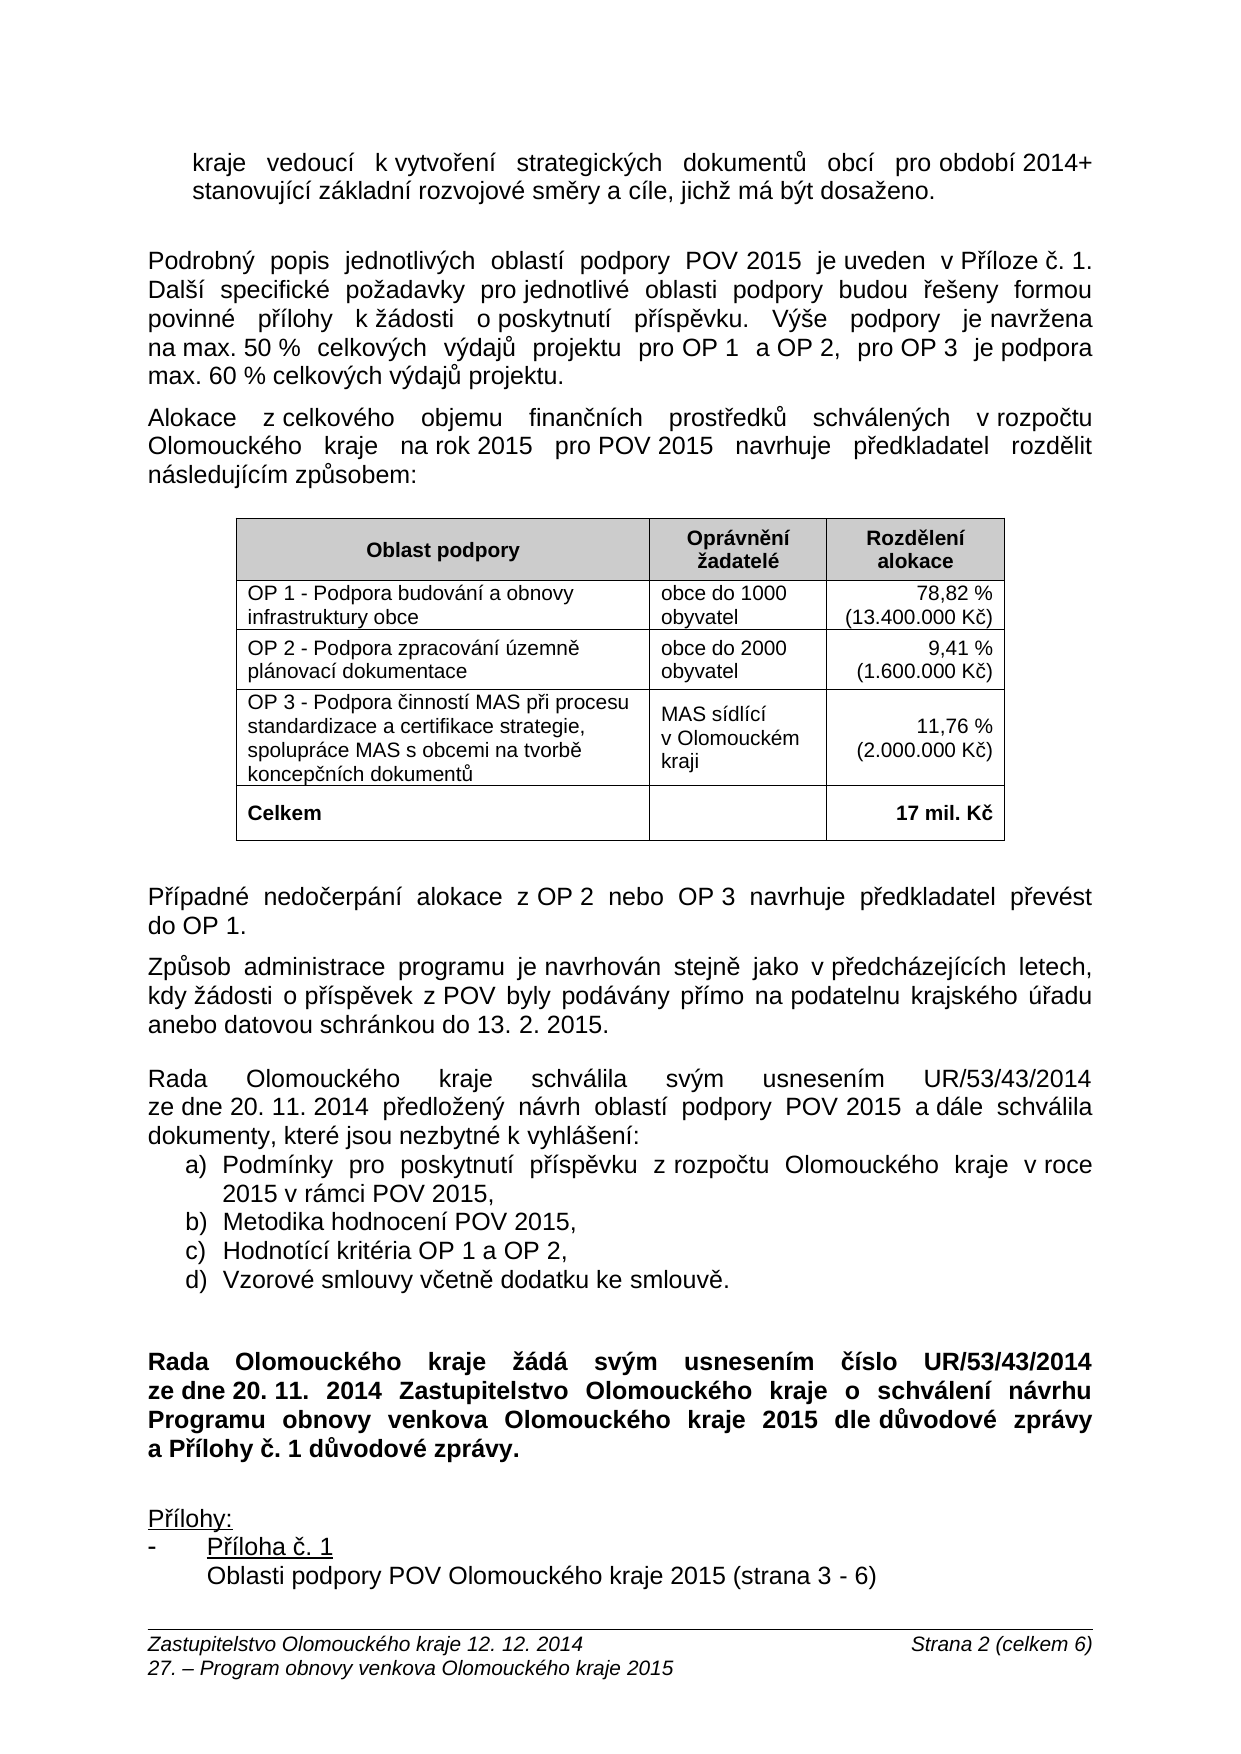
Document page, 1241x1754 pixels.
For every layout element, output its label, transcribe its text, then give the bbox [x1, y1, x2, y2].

list Oblasti podpory POV Olomouckého kraje 2015 (strana 3 - 6) [148, 1561, 1093, 1590]
table_cell 9,41 % (1.600.000 Kč) [827, 630, 1004, 688]
table_cell OP 1 - Podpora budování a obnovy infrastruktury obce [237, 581, 649, 629]
table_cell 17 mil. Kč [827, 786, 1004, 840]
table_header Oblast podpory [237, 519, 649, 580]
text Způsob administrace programu je navrhován stejně jako v předcházejících letech, kdy žádosti o příspěvek z POV byly podávány přímo na podatelnu krajského úřadu anebo datovou schránkou do 13. 2. 2015. [148, 952, 1093, 1038]
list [154, 148, 1093, 205]
table_cell OP 2 - Podpora zpracování územně plánovací dokumentace [237, 630, 649, 688]
text Rada Olomouckého kraje žádá svým usnesením číslo UR/53/43/2014 ze dne 20. 11. 2014 Zastupitelstvo Olomouckého kraje o schválení návrhu Programu obnovy venkova Olomouckého kraje 2015 dle důvodové zprávy a Přílohy č. 1 důvodové zprávy. [148, 1347, 1093, 1462]
table_cell OP 3 - Podpora činností MAS při procesu standardizace a certifikace strategie, spolupráce MAS s obcemi na tvorbě koncepčních dokumentů [237, 690, 649, 785]
table_cell MAS sídlící v Olomouckém kraji [650, 690, 826, 785]
list Vzorové smlouvy včetně dodatku ke smlouvě. [185, 1265, 1093, 1293]
text Přílohy: [148, 1503, 1093, 1532]
table_cell Celkem [237, 786, 649, 840]
text Alokace z celkového objemu finančních prostředků schválených v rozpočtu Olomouckého kraje na rok 2015 pro POV 2015 navrhuje předkladatel rozdělit následujícím způsobem: [148, 403, 1093, 489]
text Případné nedočerpání alokace z OP 2 nebo OP 3 navrhuje předkladatel převést do OP 1. [148, 882, 1093, 940]
list Rada Olomouckého kraje schválila svým usnesením UR/53/43/2014 ze dne 20. 11. 2014 předložený návrh oblastí podpory POV 2015 a dále schválila dokumenty, které jsou nezbytné k vyhlášení: [148, 1063, 1093, 1150]
text Příloha č. 1 [148, 1532, 1093, 1561]
list Podmínky pro poskytnutí příspěvku z rozpočtu Olomouckého kraje v roce 2015 v rámci POV 2015, [185, 1150, 1093, 1207]
table_cell obce do 1000 obyvatel [650, 581, 826, 629]
table_header Rozdělení alokace [827, 519, 1004, 580]
table_header Oprávnění žadatelé [650, 519, 826, 580]
text Podrobný popis jednotlivých oblastí podpory POV 2015 je uveden v Příloze č. 1. Další specifické požadavky pro jednotlivé oblasti podpory budou řešeny formou povinné přílohy k žádosti o poskytnutí příspěvku. Výše podpory je navržena na max. 50 % celkových výdajů projektu pro OP 1 a OP 2, pro OP 3 je podpora max. 60 % celkových výdajů projektu. [148, 246, 1093, 390]
list Metodika hodnocení POV 2015, [185, 1207, 1093, 1236]
table_cell 78,82 % (13.400.000 Kč) [827, 581, 1004, 629]
table_cell obce do 2000 obyvatel [650, 630, 826, 688]
list Hodnotící kritéria OP 1 a OP 2, [185, 1236, 1093, 1265]
table_cell [650, 786, 826, 840]
table_cell 11,76 % (2.000.000 Kč) [827, 690, 1004, 785]
